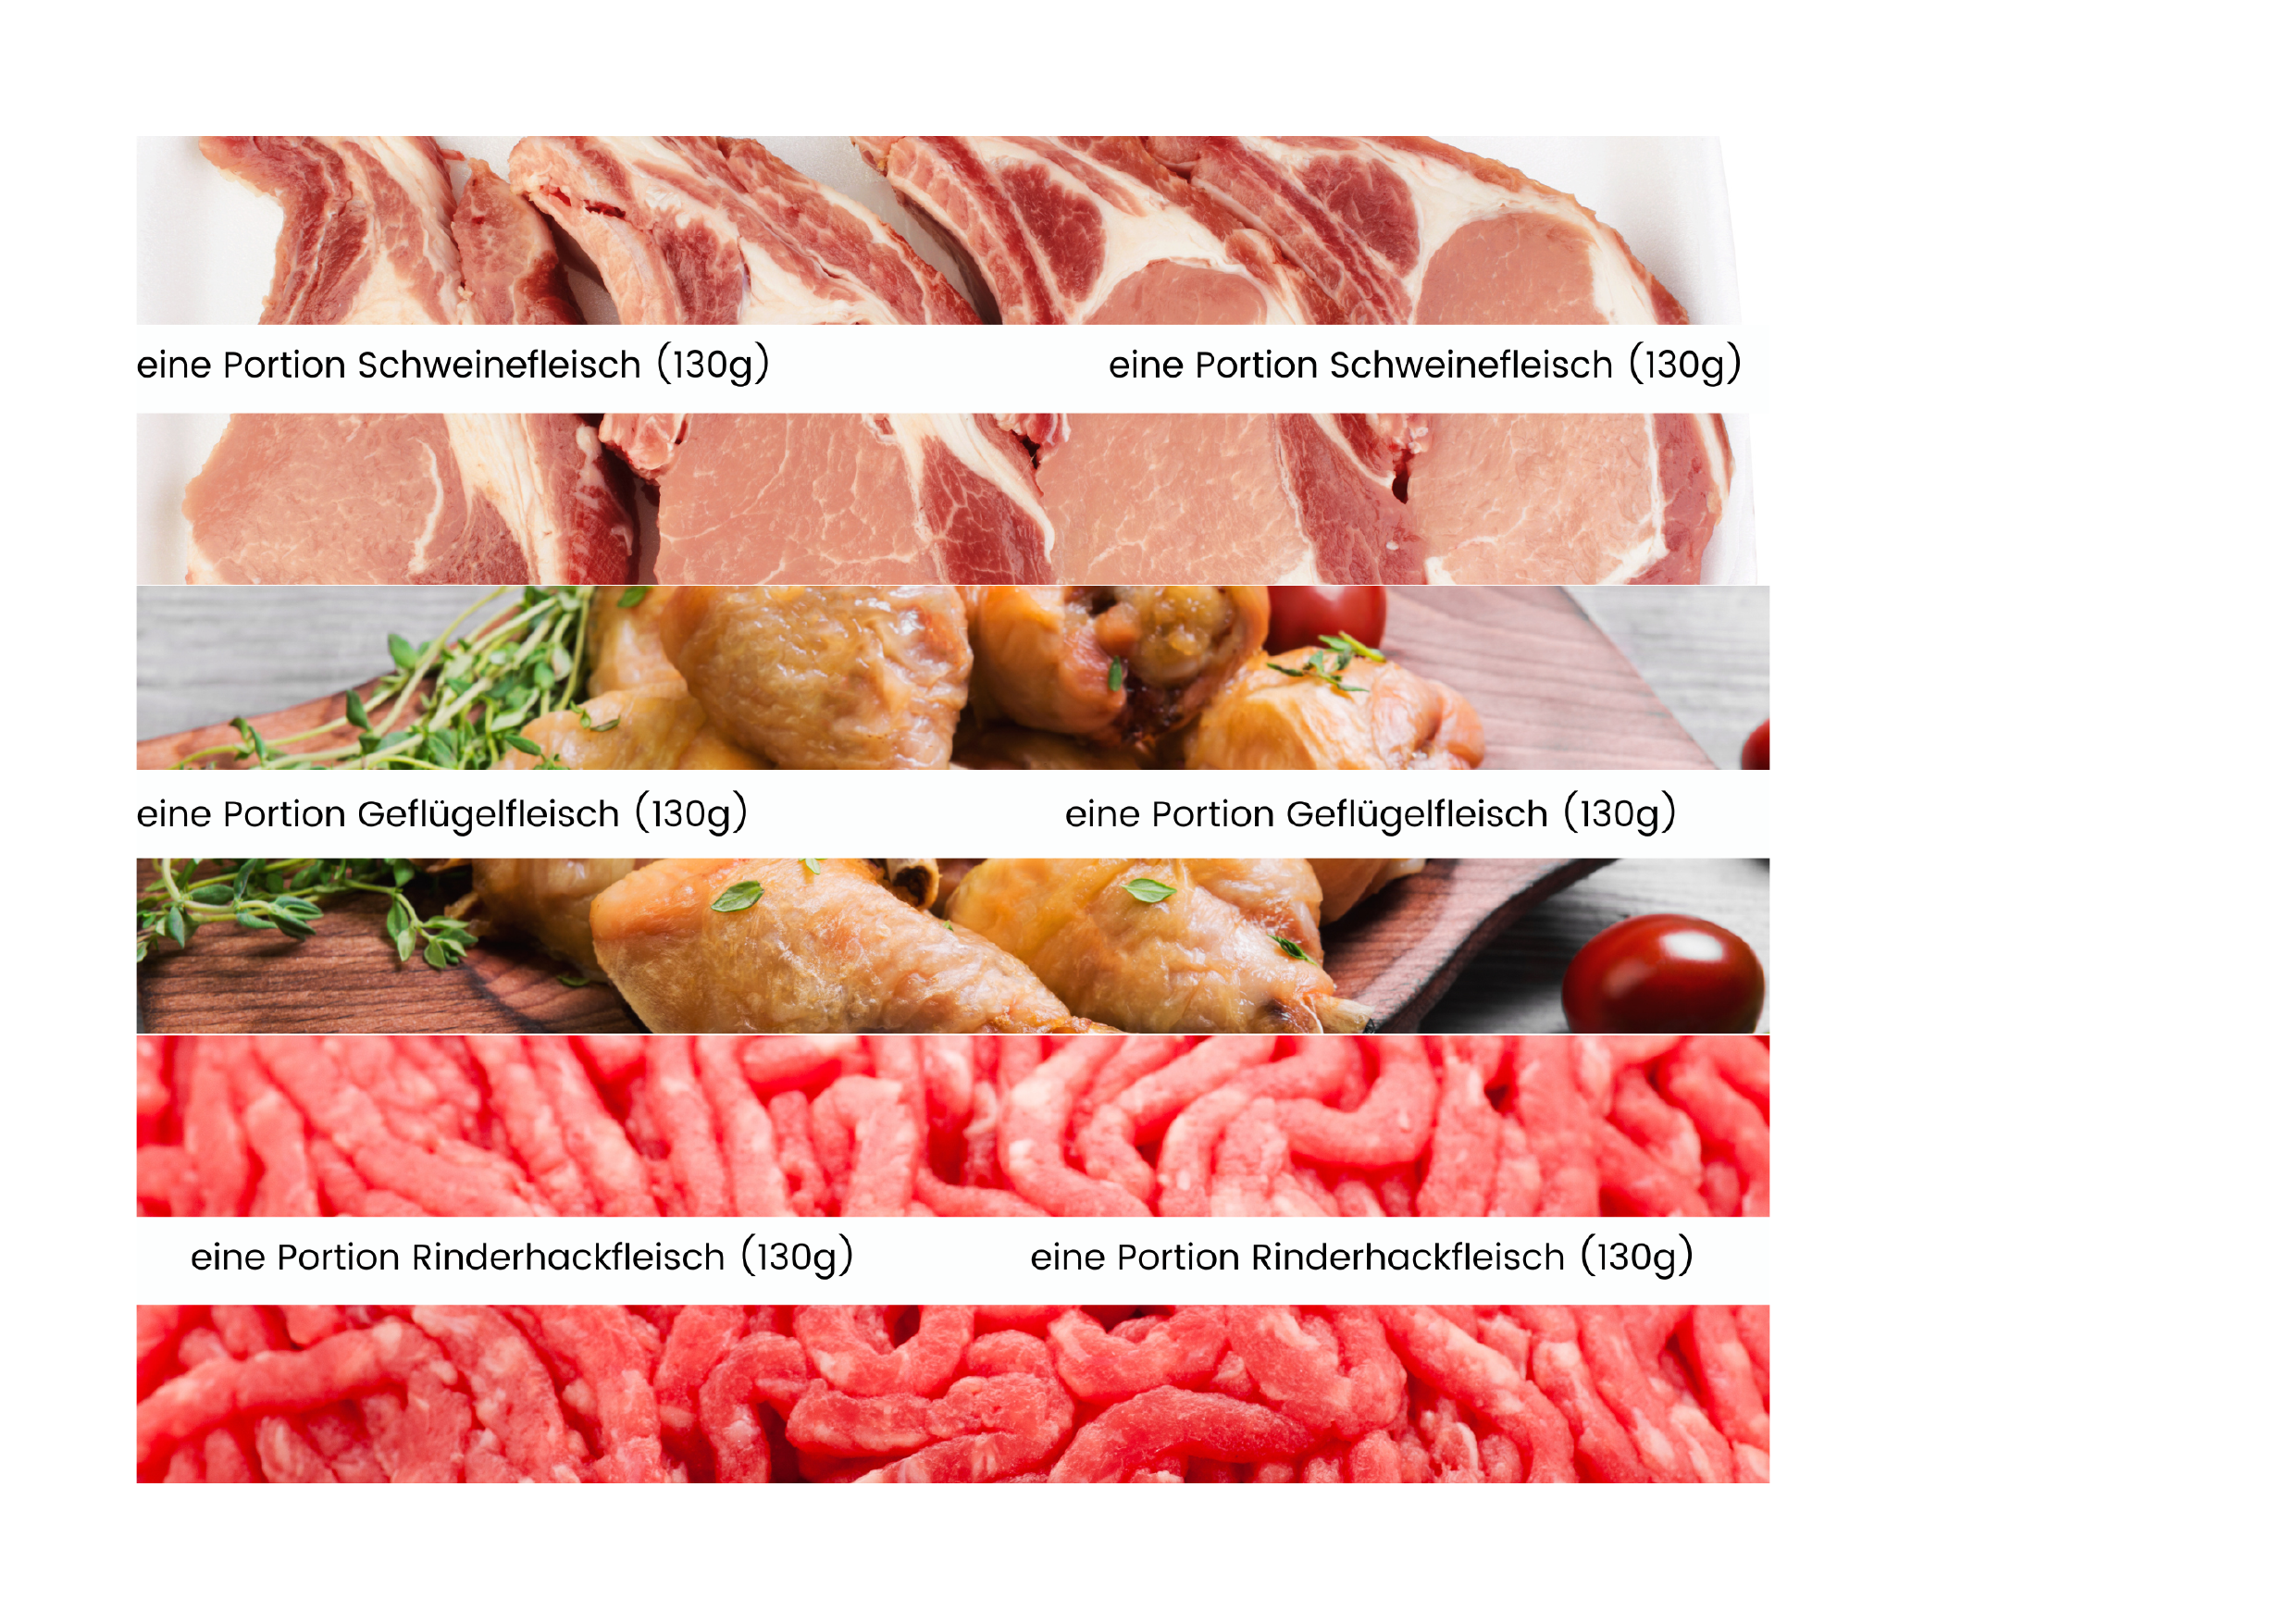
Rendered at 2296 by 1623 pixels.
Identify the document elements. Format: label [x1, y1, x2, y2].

picture [136, 1035, 1770, 1483]
picture [136, 136, 1770, 585]
picture [136, 586, 1770, 1034]
